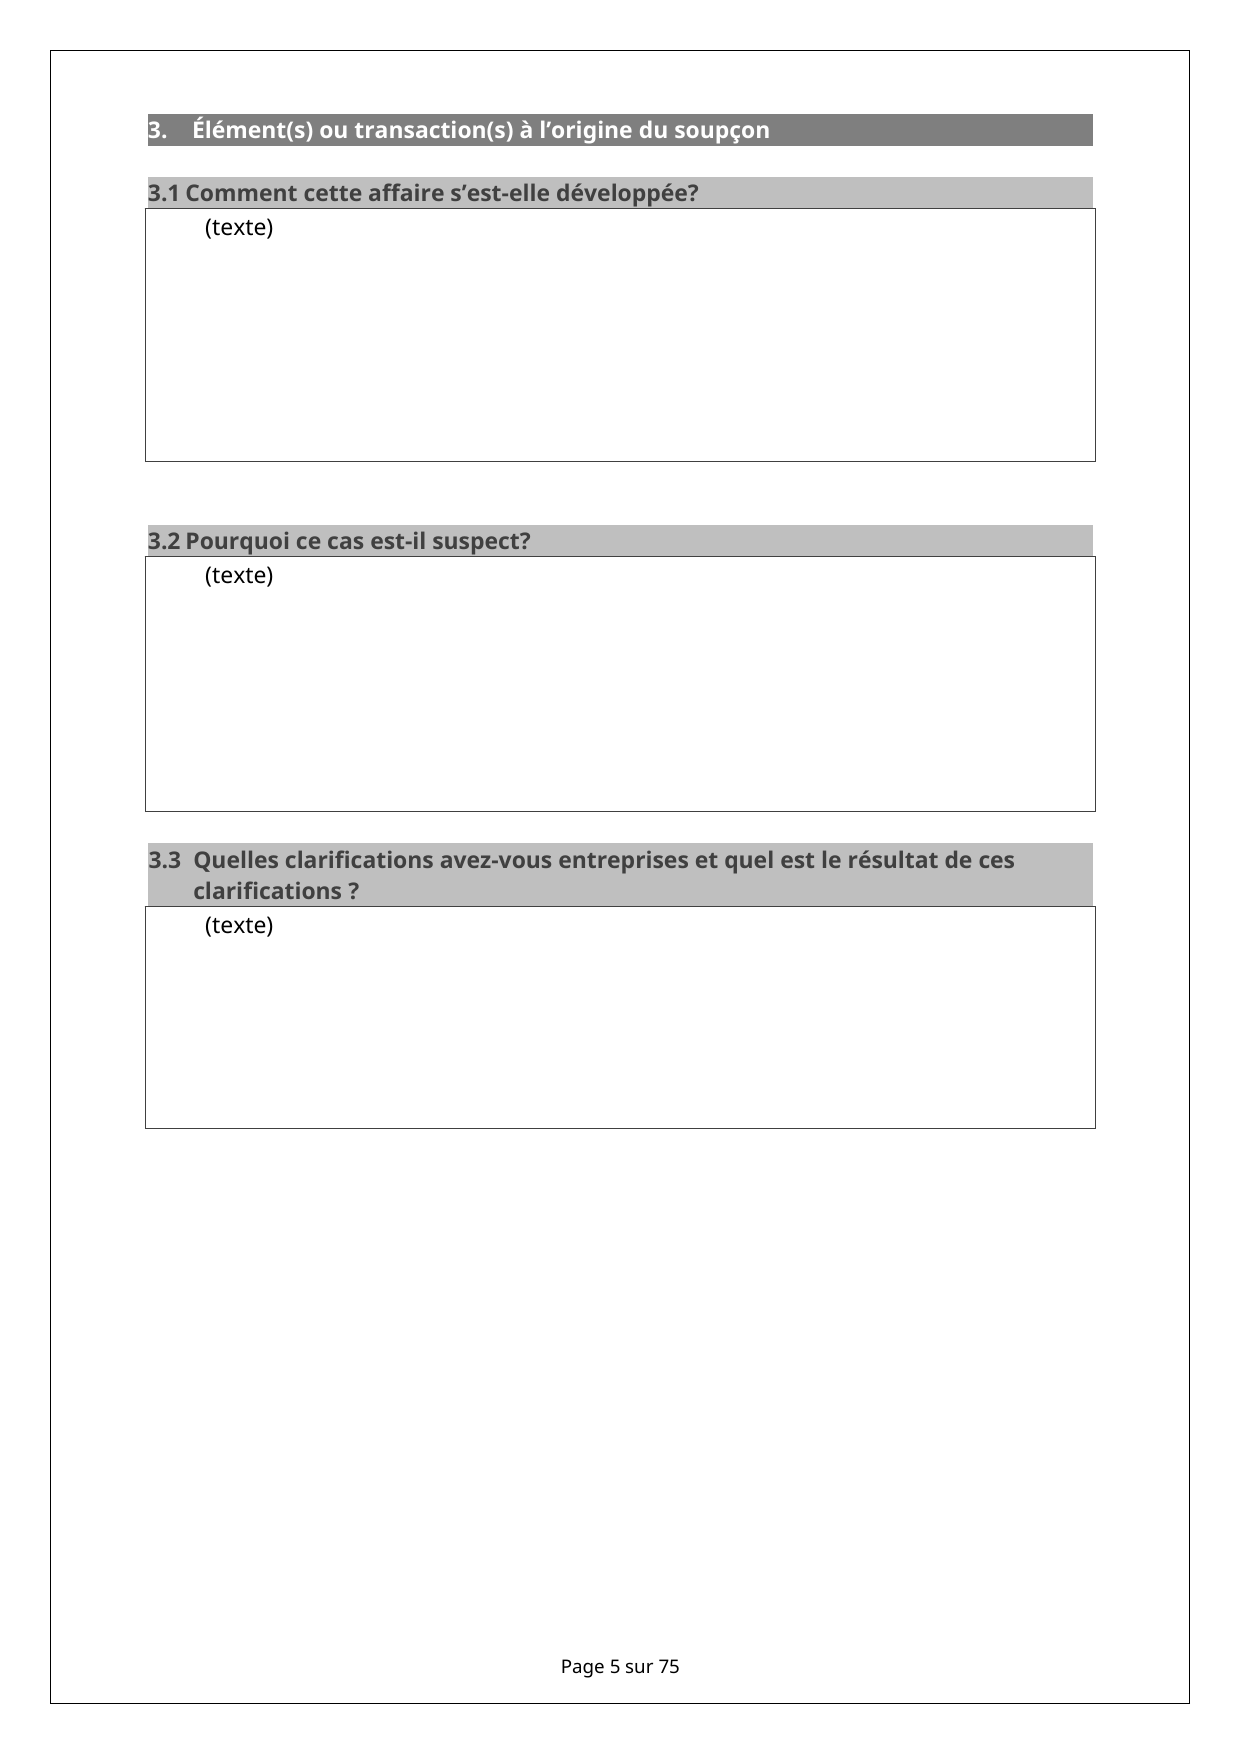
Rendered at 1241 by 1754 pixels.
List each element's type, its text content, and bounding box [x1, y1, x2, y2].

text (texte) [146, 907, 1095, 940]
subtitle Quelles clarifications avez-vous entreprises et quel est le résultat de ces clarifications ? [148, 843, 1093, 906]
text (texte) [146, 209, 1095, 242]
subtitle Comment cette affaire s’est-elle développée? [148, 177, 1093, 208]
text (texte) [146, 557, 1095, 590]
subtitle Élément(s) ou transaction(s) à l’origine du soupçon [148, 114, 1093, 146]
subtitle Pourquoi ce cas est-il suspect? [148, 525, 1093, 556]
